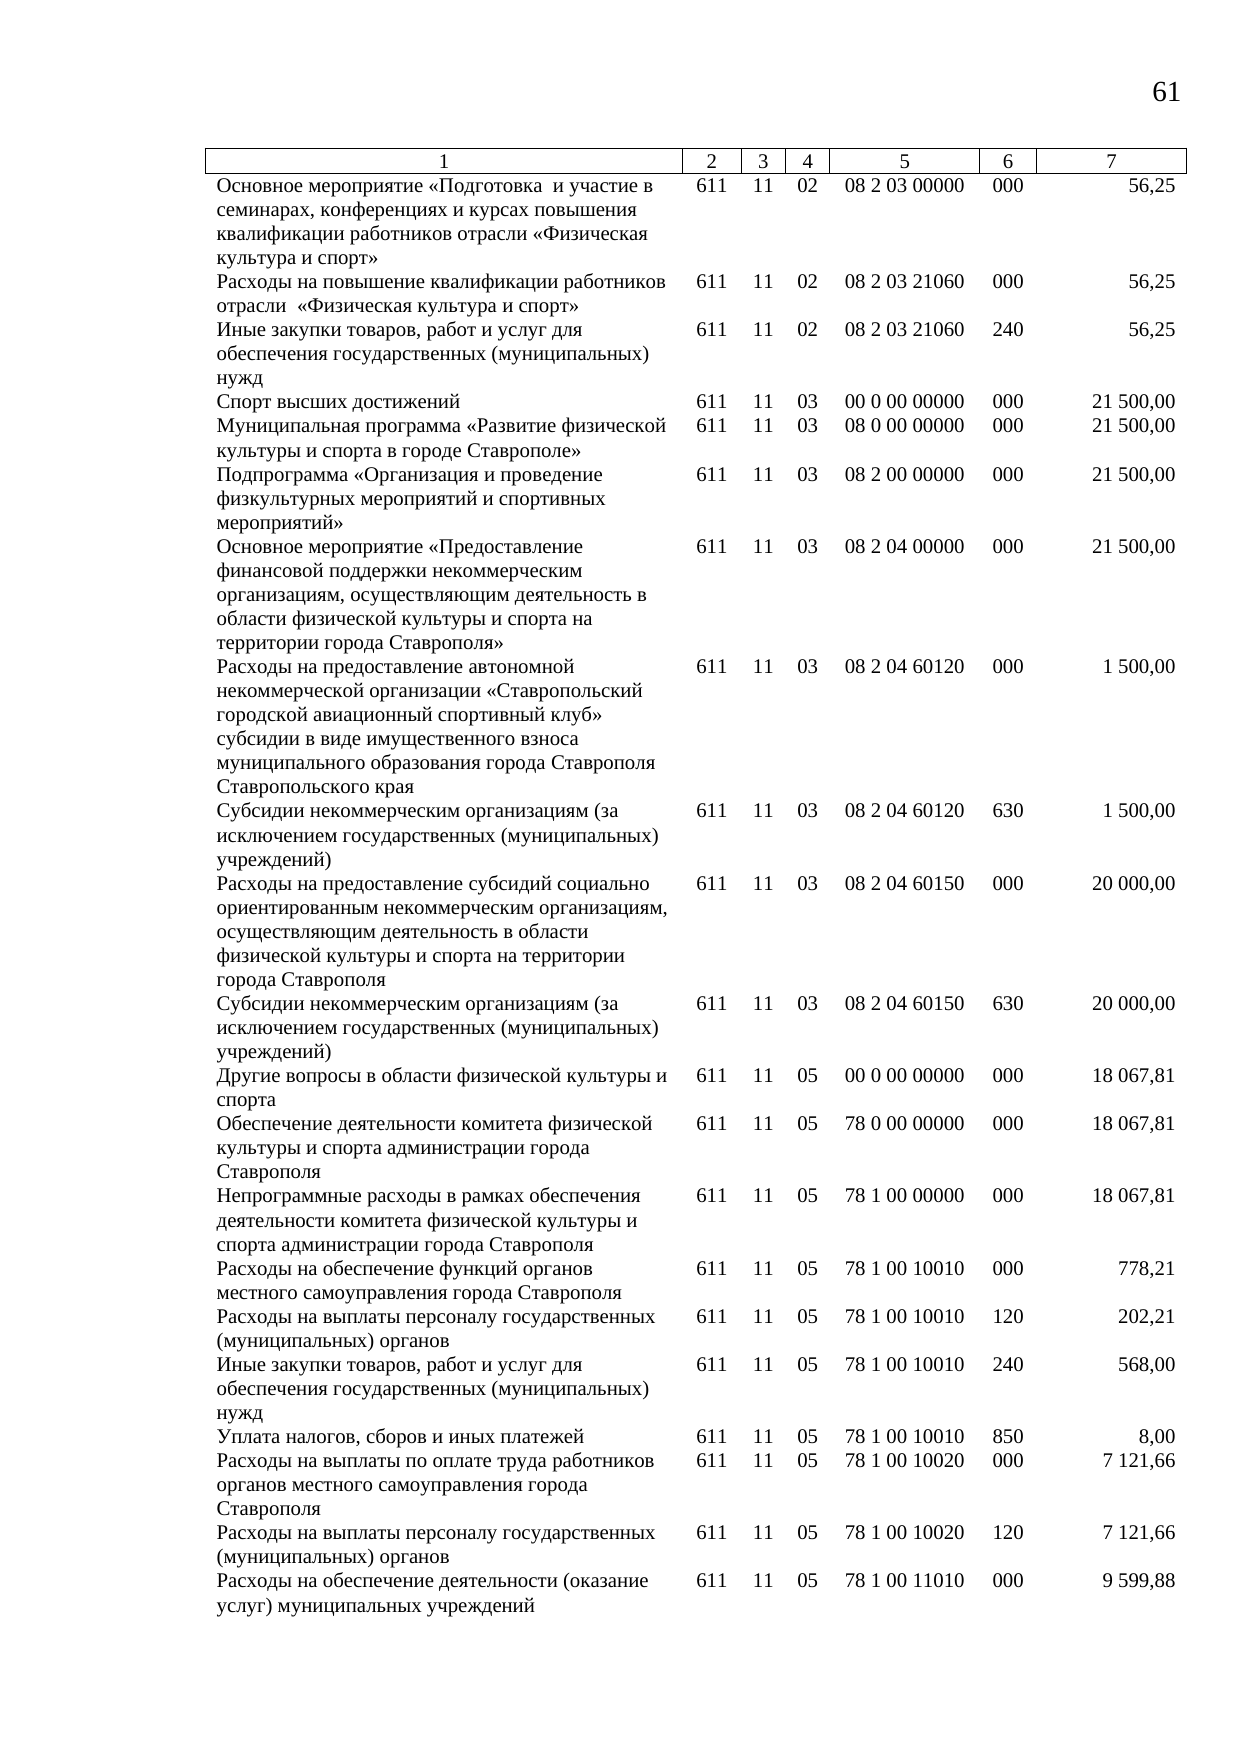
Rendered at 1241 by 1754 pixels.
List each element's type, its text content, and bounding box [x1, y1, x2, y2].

table_header 5 [830, 149, 979, 173]
table_header 1 [206, 149, 682, 173]
table_header 7 [1037, 149, 1186, 173]
table_header 2 [683, 149, 741, 173]
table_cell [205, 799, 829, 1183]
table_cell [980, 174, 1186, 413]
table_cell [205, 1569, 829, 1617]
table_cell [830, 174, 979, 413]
table_header 4 [786, 149, 829, 173]
table_header 6 [980, 149, 1036, 173]
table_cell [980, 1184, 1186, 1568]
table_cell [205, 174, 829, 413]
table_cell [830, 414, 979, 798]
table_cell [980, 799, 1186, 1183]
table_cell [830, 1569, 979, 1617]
table_header 3 [742, 149, 785, 173]
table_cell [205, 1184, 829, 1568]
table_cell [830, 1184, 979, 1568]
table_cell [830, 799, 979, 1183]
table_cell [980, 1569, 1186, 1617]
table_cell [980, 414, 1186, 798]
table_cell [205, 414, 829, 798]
